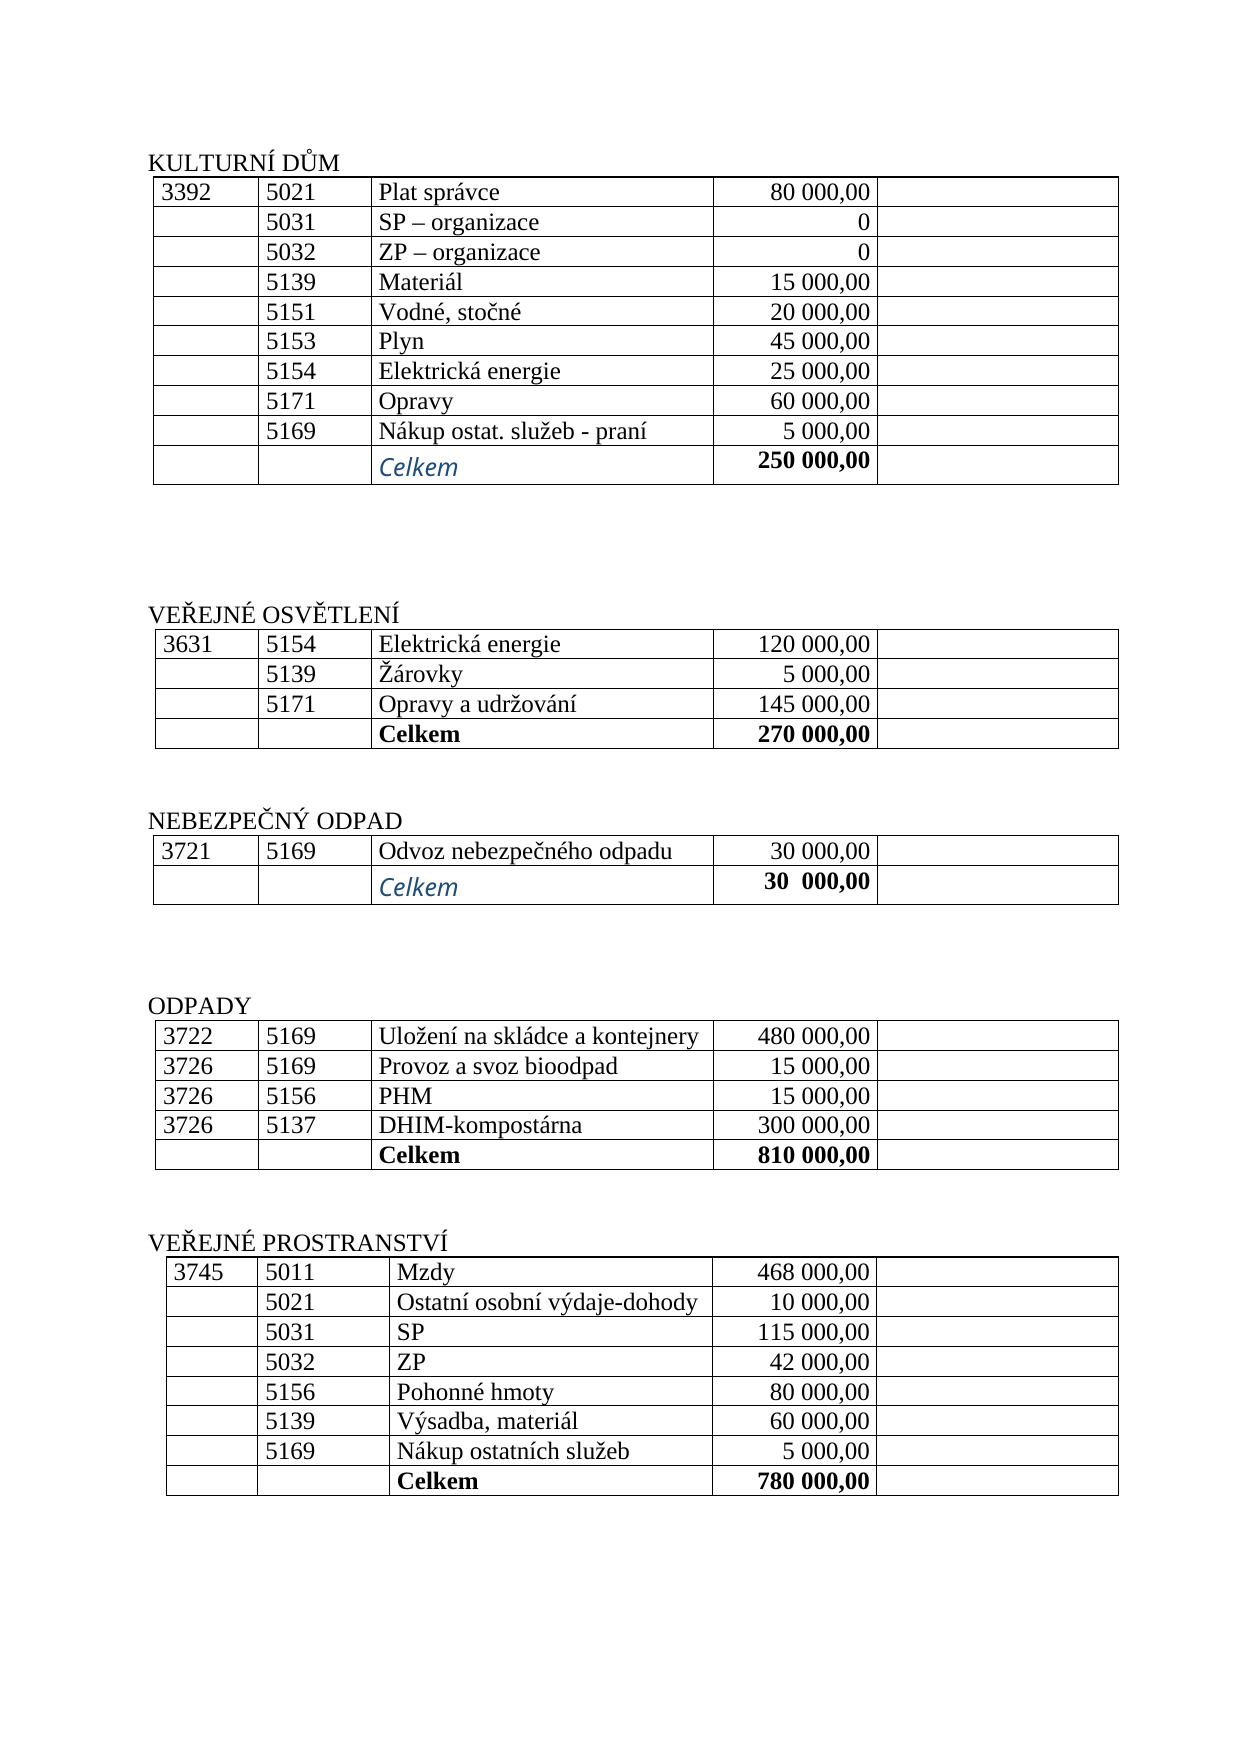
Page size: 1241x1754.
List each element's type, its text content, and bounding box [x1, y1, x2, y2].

table_cell 25 000,00 [714, 356, 877, 385]
table_cell [156, 689, 258, 718]
table_cell Materiál [372, 267, 713, 296]
table_cell 5169 [259, 1051, 371, 1080]
table_cell [878, 386, 1118, 415]
table_cell 5139 [259, 267, 371, 296]
table_cell Celkem [390, 1466, 712, 1495]
table_cell [877, 1466, 1118, 1495]
table_cell Výsadba, materiál [390, 1406, 712, 1435]
table_cell [154, 207, 258, 236]
table_cell 250 000,00 [714, 446, 877, 484]
table_cell [877, 1347, 1118, 1376]
text NEBEZPEČNÝ ODPAD [148, 806, 1093, 835]
table_cell 115 000,00 [713, 1317, 876, 1346]
table_header 3392 [154, 178, 258, 206]
table_header [877, 1258, 1118, 1286]
table_cell [878, 866, 1118, 904]
table_cell [878, 1051, 1118, 1080]
table_cell 3726 [156, 1111, 258, 1139]
table_cell Nákup ostatních služeb [390, 1436, 712, 1465]
table_cell [877, 1436, 1118, 1465]
table_cell [154, 297, 258, 325]
table_header 3722 [156, 1021, 258, 1050]
table_cell 5151 [259, 297, 371, 325]
table_cell 300 000,00 [714, 1111, 877, 1139]
table_cell ZP – organizace [372, 237, 713, 266]
table_cell 5154 [259, 356, 371, 385]
table_cell 5021 [258, 1287, 389, 1316]
table_cell [156, 1140, 258, 1169]
table_cell [878, 1140, 1118, 1169]
table_cell [167, 1377, 257, 1405]
table_cell 5139 [259, 659, 371, 688]
table_header [878, 630, 1118, 658]
table_cell [156, 719, 258, 748]
table_cell [877, 1317, 1118, 1346]
table_cell [878, 689, 1118, 718]
table_cell 15 000,00 [714, 1081, 877, 1109]
table_cell 780 000,00 [713, 1466, 876, 1495]
table_header 80 000,00 [714, 178, 877, 206]
table_cell 15 000,00 [714, 1051, 877, 1080]
table_cell PHM [372, 1081, 713, 1109]
table_cell 5 000,00 [714, 416, 877, 444]
table_cell [156, 659, 258, 688]
table_cell [258, 1466, 389, 1495]
table_header 120 000,00 [714, 630, 877, 658]
table_cell Elektrická energie [372, 356, 713, 385]
table_cell 5 000,00 [713, 1436, 876, 1465]
table_cell DHIM-kompostárna [372, 1111, 713, 1139]
table_cell 15 000,00 [714, 267, 877, 296]
table_cell 5169 [259, 416, 371, 444]
table_header 3631 [156, 630, 258, 658]
table_cell [878, 207, 1118, 236]
table_cell 5139 [258, 1406, 389, 1435]
table_cell Celkem [372, 866, 713, 904]
table_cell 5032 [258, 1347, 389, 1376]
table_cell 5032 [259, 237, 371, 266]
text VEŘEJNÉ PROSTRANSTVÍ [148, 1228, 1093, 1256]
table_cell ZP [390, 1347, 712, 1376]
table_cell [259, 866, 371, 904]
table_cell [877, 1377, 1118, 1405]
table_cell [154, 416, 258, 444]
table_cell 5153 [259, 326, 371, 355]
table_cell 0 [714, 207, 877, 236]
table_header 3721 [154, 836, 258, 865]
table_cell 5169 [258, 1436, 389, 1465]
table_cell 60 000,00 [714, 386, 877, 415]
table_cell 5031 [258, 1317, 389, 1346]
table_cell Nákup ostat. služeb - praní [372, 416, 713, 444]
table_cell [167, 1347, 257, 1376]
table_cell Provoz a svoz bioodpad [372, 1051, 713, 1080]
table_header 480 000,00 [714, 1021, 877, 1050]
table_cell 30 000,00 [714, 866, 877, 904]
table_cell [878, 659, 1118, 688]
table_cell [877, 1287, 1118, 1316]
table_cell SP – organizace [372, 207, 713, 236]
table_cell Žárovky [372, 659, 713, 688]
table_cell Celkem [372, 1140, 713, 1169]
table_header 5011 [258, 1258, 389, 1286]
table_cell [878, 237, 1118, 266]
table_cell 10 000,00 [713, 1287, 876, 1316]
table_cell 810 000,00 [714, 1140, 877, 1169]
table_header Elektrická energie [372, 630, 713, 658]
table_header Uložení na skládce a kontejnery [372, 1021, 713, 1050]
text ODPADY [148, 991, 1093, 1020]
table_header Mzdy [390, 1258, 712, 1286]
table_cell Pohonné hmoty [390, 1377, 712, 1405]
table_cell 45 000,00 [714, 326, 877, 355]
table_cell [878, 267, 1118, 296]
table_cell Ostatní osobní výdaje-dohody [390, 1287, 712, 1316]
table_header 468 000,00 [713, 1258, 876, 1286]
table_header 5169 [259, 1021, 371, 1050]
table_cell 80 000,00 [713, 1377, 876, 1405]
table_cell [154, 237, 258, 266]
table_cell [154, 326, 258, 355]
table_cell [878, 356, 1118, 385]
table_cell SP [390, 1317, 712, 1346]
table_header 3745 [167, 1258, 257, 1286]
table_cell [167, 1287, 257, 1316]
table_cell [878, 326, 1118, 355]
table_cell 3726 [156, 1081, 258, 1109]
table_cell Plyn [372, 326, 713, 355]
table_header 5169 [259, 836, 371, 865]
list VEŘEJNÉ OSVĚTLENÍ [148, 600, 1093, 628]
table_header 5021 [259, 178, 371, 206]
table_cell 0 [714, 237, 877, 266]
table_cell [877, 1406, 1118, 1435]
table_cell [878, 297, 1118, 325]
table_cell Celkem [372, 446, 713, 484]
table_cell 5137 [259, 1111, 371, 1139]
table_cell [154, 267, 258, 296]
table_cell 5171 [259, 386, 371, 415]
table_cell [259, 1140, 371, 1169]
table_cell [259, 719, 371, 748]
table_cell Opravy a udržování [372, 689, 713, 718]
table_cell 42 000,00 [713, 1347, 876, 1376]
table_cell 5171 [259, 689, 371, 718]
table_cell [167, 1466, 257, 1495]
table_cell 5156 [258, 1377, 389, 1405]
table_header [878, 178, 1118, 206]
table_cell 270 000,00 [714, 719, 877, 748]
table_cell 5031 [259, 207, 371, 236]
table_cell Celkem [372, 719, 713, 748]
table_header Plat správce [372, 178, 713, 206]
table_cell Opravy [372, 386, 713, 415]
table_cell 20 000,00 [714, 297, 877, 325]
table_cell [167, 1436, 257, 1465]
table_cell [259, 446, 371, 484]
table_cell 3726 [156, 1051, 258, 1080]
table_cell [878, 416, 1118, 444]
table_cell [167, 1406, 257, 1435]
table_cell [878, 1081, 1118, 1109]
table_cell [154, 866, 258, 904]
table_cell [878, 1111, 1118, 1139]
table_header [878, 1021, 1118, 1050]
table_cell [878, 719, 1118, 748]
table_header 30 000,00 [714, 836, 877, 865]
table_cell [167, 1317, 257, 1346]
table_cell [154, 446, 258, 484]
table_header 5154 [259, 630, 371, 658]
table_header Odvoz nebezpečného odpadu [372, 836, 713, 865]
table_cell Vodné, stočné [372, 297, 713, 325]
table_cell [878, 446, 1118, 484]
table_cell [154, 356, 258, 385]
table_cell [154, 386, 258, 415]
table_cell 145 000,00 [714, 689, 877, 718]
table_header [878, 836, 1118, 865]
table_cell 5156 [259, 1081, 371, 1109]
table_cell 60 000,00 [713, 1406, 876, 1435]
table_cell 5 000,00 [714, 659, 877, 688]
text KULTURNÍ DŮM [148, 148, 1093, 176]
